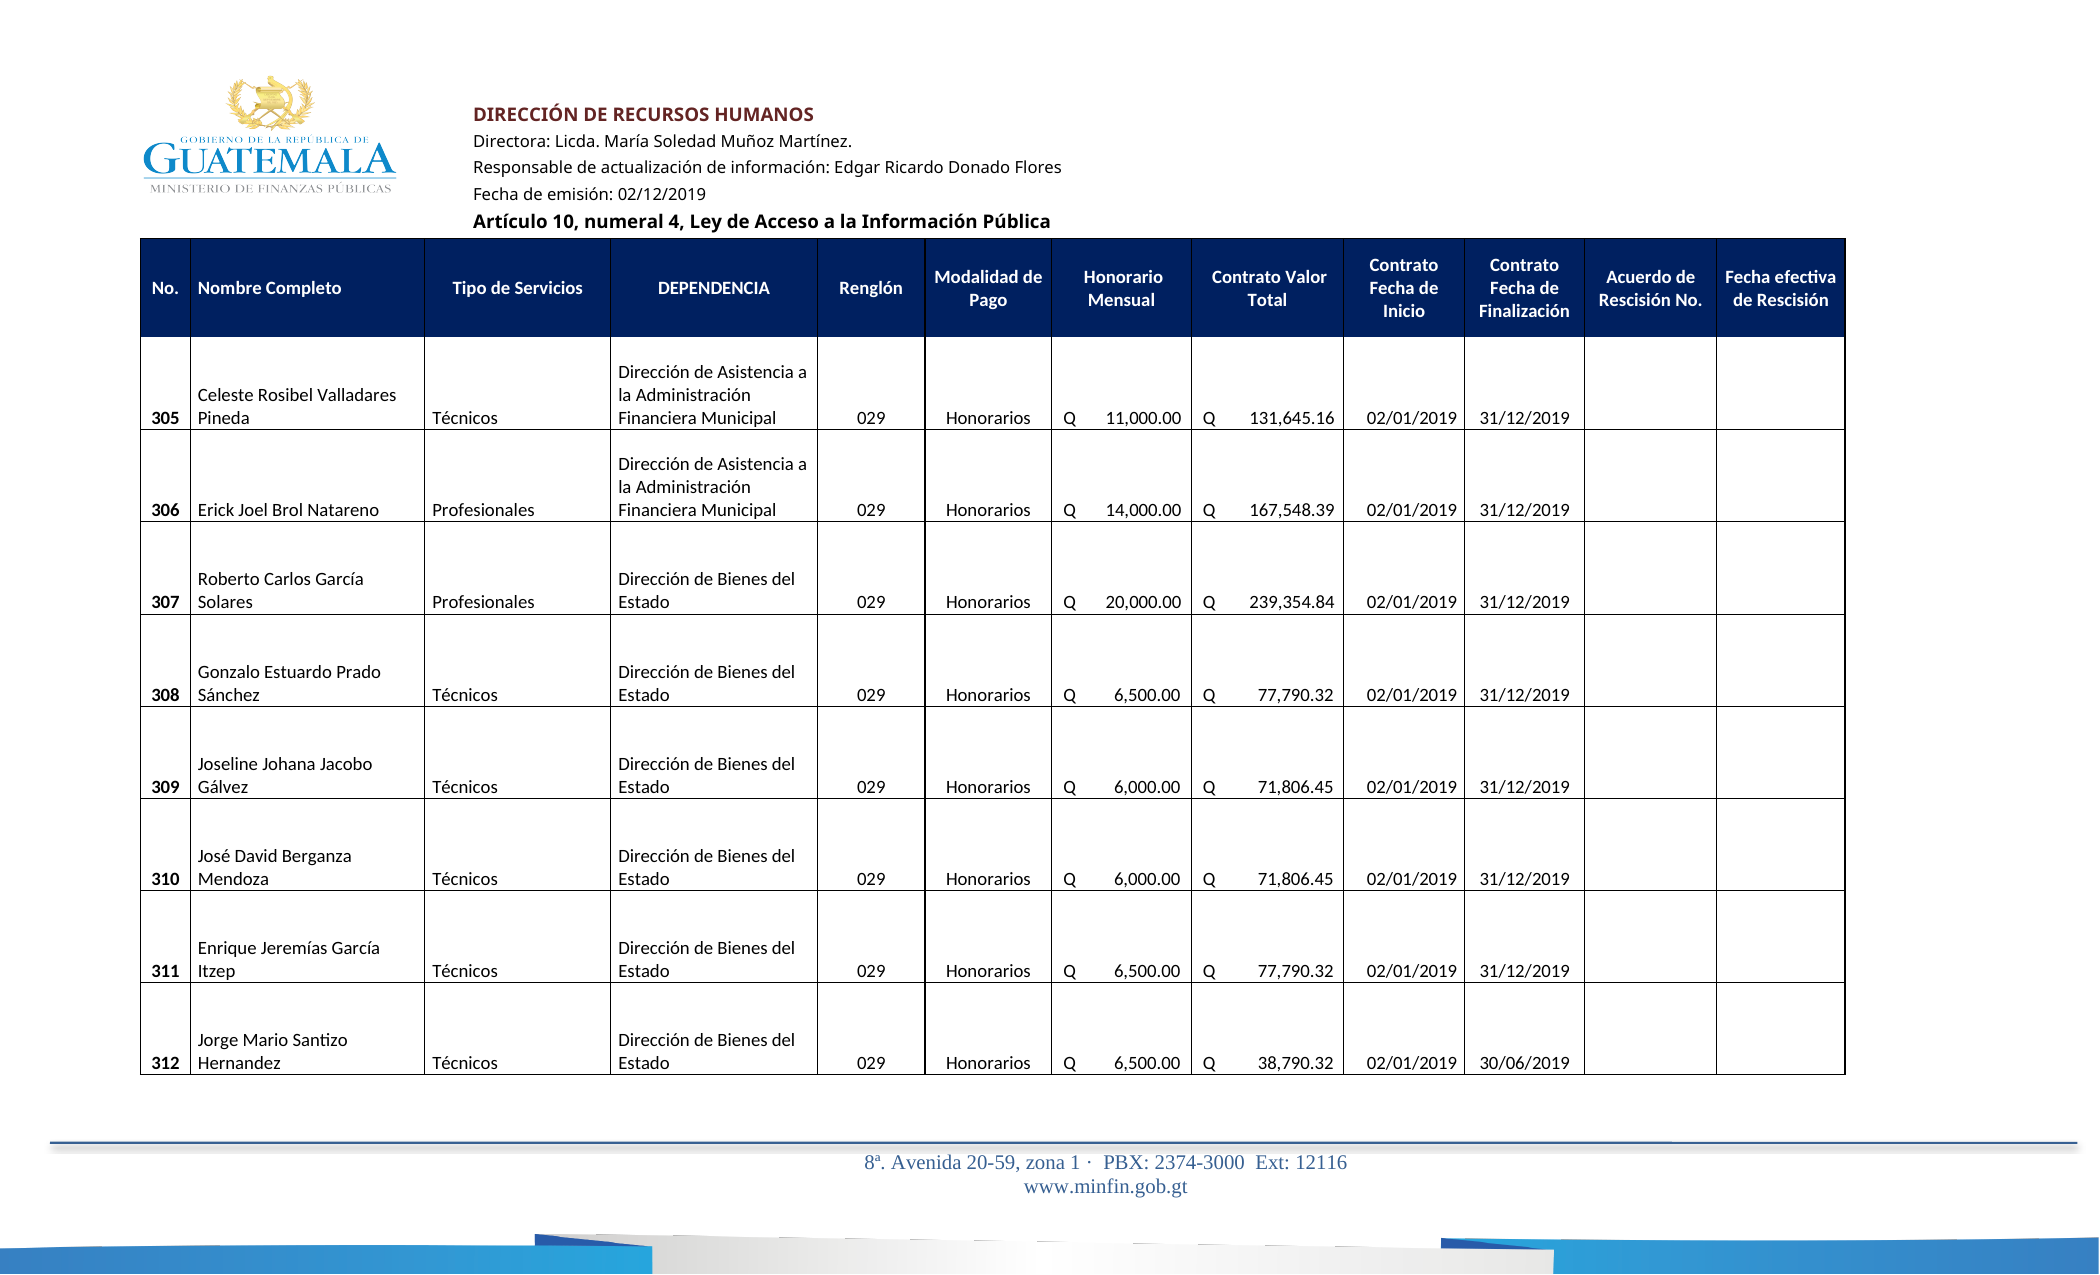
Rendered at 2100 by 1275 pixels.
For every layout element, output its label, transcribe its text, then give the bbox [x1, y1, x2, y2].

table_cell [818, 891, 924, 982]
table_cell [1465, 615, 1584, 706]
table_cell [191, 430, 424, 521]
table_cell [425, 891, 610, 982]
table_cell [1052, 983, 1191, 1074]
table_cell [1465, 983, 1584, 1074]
table_header DEPENDENCIA [611, 239, 817, 337]
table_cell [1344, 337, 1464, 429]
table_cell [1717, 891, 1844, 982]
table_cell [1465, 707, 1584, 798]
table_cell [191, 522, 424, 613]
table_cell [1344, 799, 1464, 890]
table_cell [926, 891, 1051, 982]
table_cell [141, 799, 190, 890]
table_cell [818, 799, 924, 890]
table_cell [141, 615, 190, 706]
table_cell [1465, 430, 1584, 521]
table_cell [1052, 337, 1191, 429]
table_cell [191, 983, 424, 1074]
table_header Nombre Completo [191, 239, 424, 337]
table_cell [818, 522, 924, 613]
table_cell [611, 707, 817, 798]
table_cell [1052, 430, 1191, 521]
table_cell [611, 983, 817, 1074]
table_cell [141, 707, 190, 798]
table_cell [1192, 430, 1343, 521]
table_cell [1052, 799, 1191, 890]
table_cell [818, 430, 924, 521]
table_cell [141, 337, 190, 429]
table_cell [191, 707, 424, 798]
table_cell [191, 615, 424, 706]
picture [132, 44, 408, 239]
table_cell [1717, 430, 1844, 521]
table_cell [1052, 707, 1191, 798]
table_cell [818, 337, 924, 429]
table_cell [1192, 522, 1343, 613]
table_header Acuerdo de Rescisión No. [1585, 239, 1716, 337]
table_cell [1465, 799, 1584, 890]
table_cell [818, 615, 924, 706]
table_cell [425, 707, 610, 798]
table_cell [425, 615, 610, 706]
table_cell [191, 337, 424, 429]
table_header Tipo de Servicios [425, 239, 610, 337]
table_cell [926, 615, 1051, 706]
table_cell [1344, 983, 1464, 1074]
table_header Honorario Mensual [1052, 239, 1191, 337]
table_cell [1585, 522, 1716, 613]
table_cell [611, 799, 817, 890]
table_header Contrato Fecha de Inicio [1344, 239, 1464, 337]
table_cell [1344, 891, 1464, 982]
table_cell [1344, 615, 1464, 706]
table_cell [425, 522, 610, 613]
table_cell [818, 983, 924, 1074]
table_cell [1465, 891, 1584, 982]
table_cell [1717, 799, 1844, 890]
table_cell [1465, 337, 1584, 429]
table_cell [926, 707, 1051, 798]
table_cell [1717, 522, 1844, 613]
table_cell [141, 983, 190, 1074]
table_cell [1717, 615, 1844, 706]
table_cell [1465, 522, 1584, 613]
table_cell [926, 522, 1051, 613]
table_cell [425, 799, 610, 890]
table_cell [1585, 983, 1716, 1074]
table_header Renglón [818, 239, 924, 337]
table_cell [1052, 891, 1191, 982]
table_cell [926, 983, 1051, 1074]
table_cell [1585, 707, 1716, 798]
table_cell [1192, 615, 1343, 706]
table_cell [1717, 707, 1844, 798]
table_header Contrato Valor Total [1192, 239, 1343, 337]
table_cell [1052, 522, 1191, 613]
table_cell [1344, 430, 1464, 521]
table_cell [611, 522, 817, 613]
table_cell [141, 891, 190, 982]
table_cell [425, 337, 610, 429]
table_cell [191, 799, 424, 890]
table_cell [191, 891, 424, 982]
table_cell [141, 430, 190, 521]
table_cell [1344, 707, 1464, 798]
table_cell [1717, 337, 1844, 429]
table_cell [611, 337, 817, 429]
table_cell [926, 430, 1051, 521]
table_header Contrato Fecha de Finalización [1465, 239, 1584, 337]
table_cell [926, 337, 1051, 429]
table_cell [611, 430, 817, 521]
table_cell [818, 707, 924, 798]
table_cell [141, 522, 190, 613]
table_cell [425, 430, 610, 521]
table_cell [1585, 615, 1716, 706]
table_header Modalidad de Pago [926, 239, 1051, 337]
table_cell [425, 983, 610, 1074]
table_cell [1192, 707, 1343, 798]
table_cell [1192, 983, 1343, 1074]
table_header Fecha efectiva de Rescisión [1717, 239, 1844, 337]
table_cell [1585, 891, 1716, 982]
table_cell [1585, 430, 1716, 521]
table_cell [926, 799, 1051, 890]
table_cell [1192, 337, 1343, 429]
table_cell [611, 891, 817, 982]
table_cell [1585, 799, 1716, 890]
table_header No. [141, 239, 190, 337]
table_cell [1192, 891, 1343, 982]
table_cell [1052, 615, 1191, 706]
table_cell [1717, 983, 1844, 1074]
picture [0, 1227, 2099, 1274]
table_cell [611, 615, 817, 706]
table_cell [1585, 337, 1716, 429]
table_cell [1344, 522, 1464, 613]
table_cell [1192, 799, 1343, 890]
